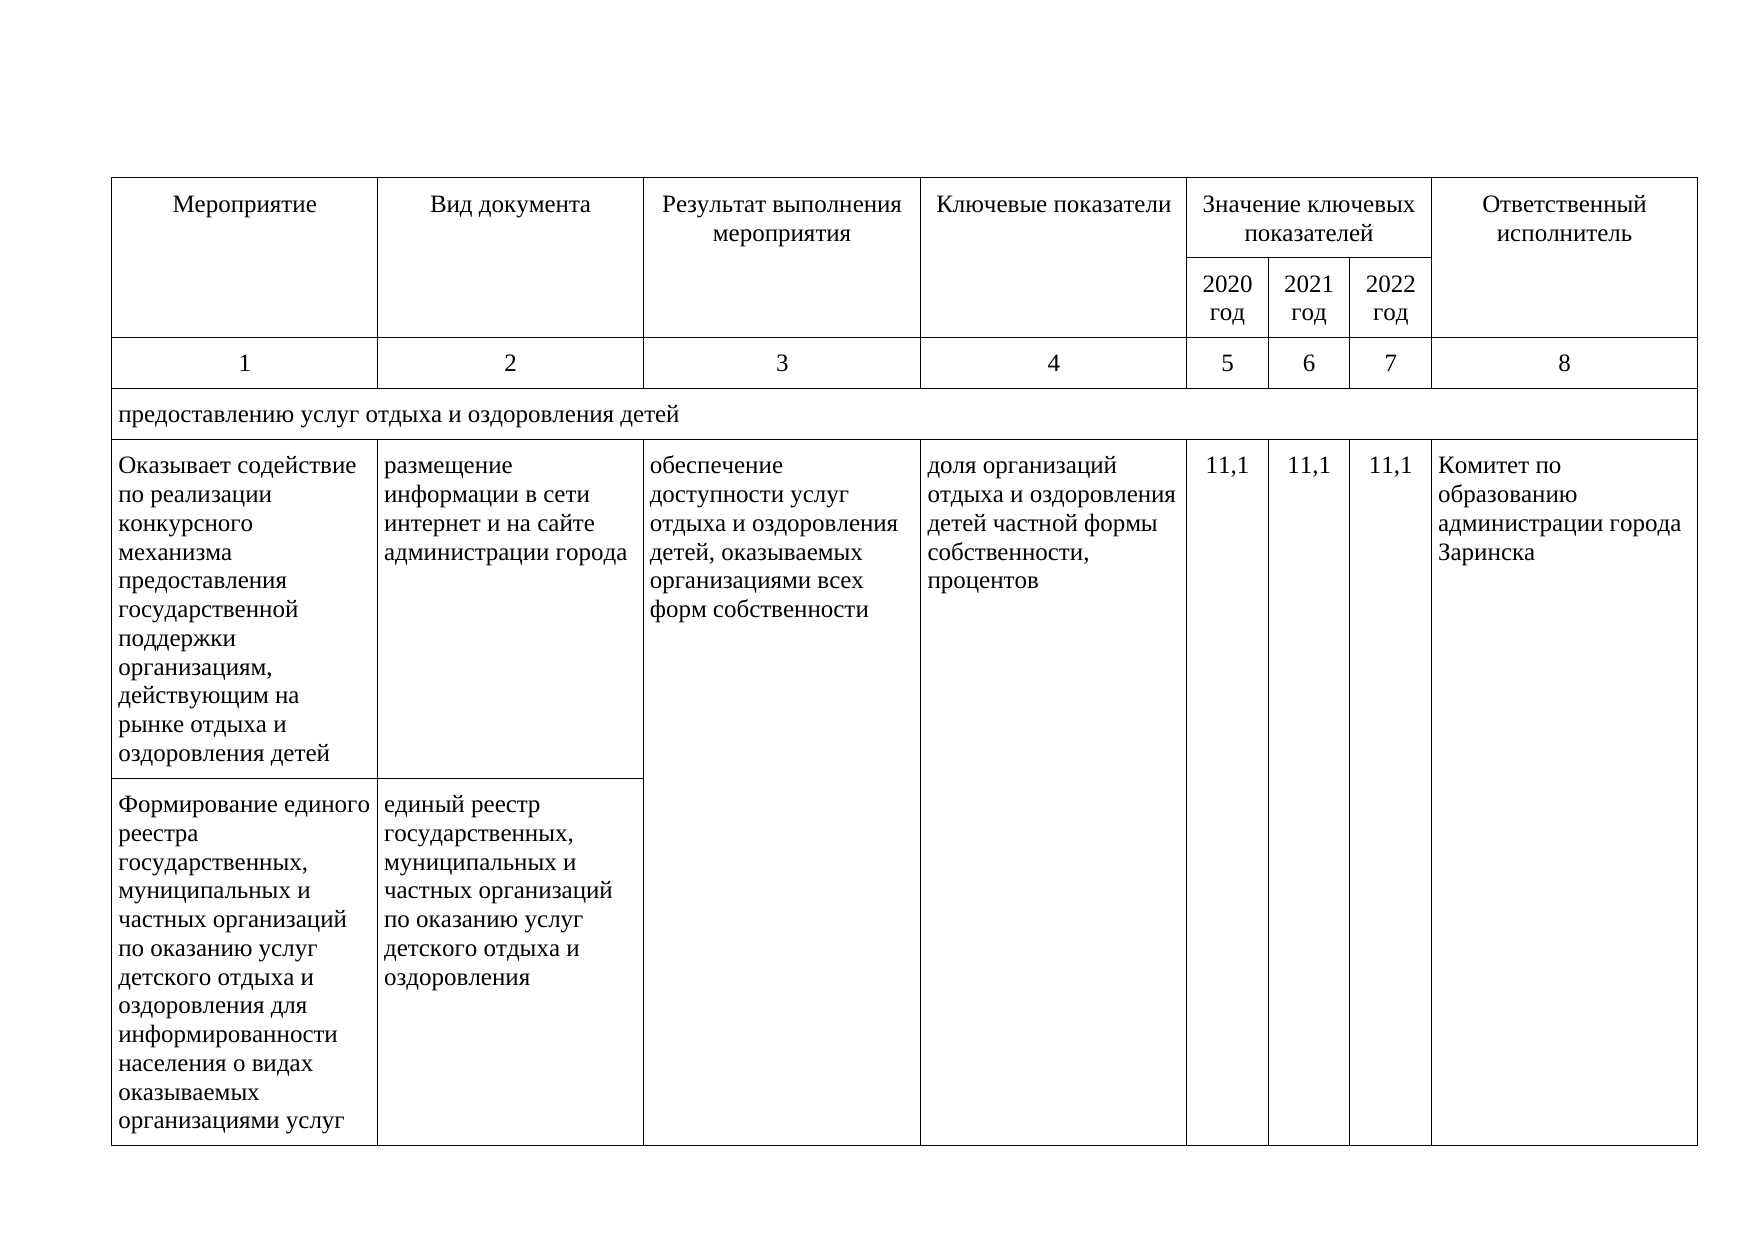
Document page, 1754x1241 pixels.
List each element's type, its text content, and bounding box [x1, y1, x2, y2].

table_cell 3 [644, 338, 920, 388]
table_header Ключевые показатели [921, 178, 1186, 337]
table_cell 11,1 [1350, 440, 1431, 1145]
table_cell обеспечение доступности услуг отдыха и оздоровления детей, оказываемых организациями всех форм собственности [644, 440, 920, 1145]
table_header Результат выполнения мероприятия [644, 178, 920, 337]
table_header Мероприятие [112, 178, 377, 337]
table_cell единый реестр государственных, муниципальных и частных организаций по оказанию услуг детского отдыха и оздоровления [378, 779, 643, 1145]
table_cell 7 [1350, 338, 1431, 388]
table_cell 11,1 [1269, 440, 1349, 1145]
table_cell Формирование единого реестра государственных, муниципальных и частных организаций по оказанию услуг детского отдыха и оздоровления для информированности населения о видах оказываемых организациями услуг [112, 779, 377, 1145]
table_cell 5 [1187, 338, 1268, 388]
table_cell 2020 год [1187, 258, 1268, 337]
table_cell 6 [1269, 338, 1349, 388]
table_cell доля организаций отдыха и оздоровления детей частной формы собственности, процентов [921, 440, 1186, 1145]
table_cell Описание текущей ситуации на товарном рынке. Сеть организаций отдыха детей и их оздоровления города Заринска Алтайского края включает 9 лагерей, из них: 8 с дневным пребыванием на базе муниципальных бюджетных общеобразовательных учреждений и 1 – частный на базе ЧУЗ «Медико-санитарная часть» АО «Алтай-Кокс» Санаторий-профилакторий «Бодрость». Проектная мощность лагерей - 1619 мест, из них в частных - 90 мест. В 2019 году в городе Заринске Алтайского края оздоровлено 1799 детей, что составляет 23,2% от общей численности детей школьного возраста. Проблема: низкий уровень конкуренции на рынке услуг детского отдыха и оздоровления. Срок реализации мероприятий: 2020 - 2022 гг. Ожидаемый результат: повышение уровня информированности организаций и населения, увеличение количества частных организаций по предоставлению услуг отдыха и оздоровления детей [112, 389, 1697, 439]
table_header Вид документа [378, 178, 643, 337]
table_header Ответственный исполнитель [1432, 178, 1697, 337]
table_cell 4 [921, 338, 1186, 388]
table_cell 2021 год [1269, 258, 1349, 337]
table_cell 11,1 [1187, 440, 1268, 1145]
table_cell 1 [112, 338, 377, 388]
table_cell 8 [1432, 338, 1697, 388]
table_header Значение ключевых показателей [1187, 178, 1431, 257]
table_cell Оказывает содействие по реализации конкурсного механизма предоставления государственной поддержки организациям, действующим на рынке отдыха и оздоровления детей [112, 440, 377, 777]
table_cell 2022 год [1350, 258, 1431, 337]
table_cell 2 [378, 338, 643, 388]
table_cell Комитет по образованию администрации города Заринска [1432, 440, 1697, 1145]
table_cell размещение информации в сети интернет и на сайте администрации города [378, 440, 643, 777]
